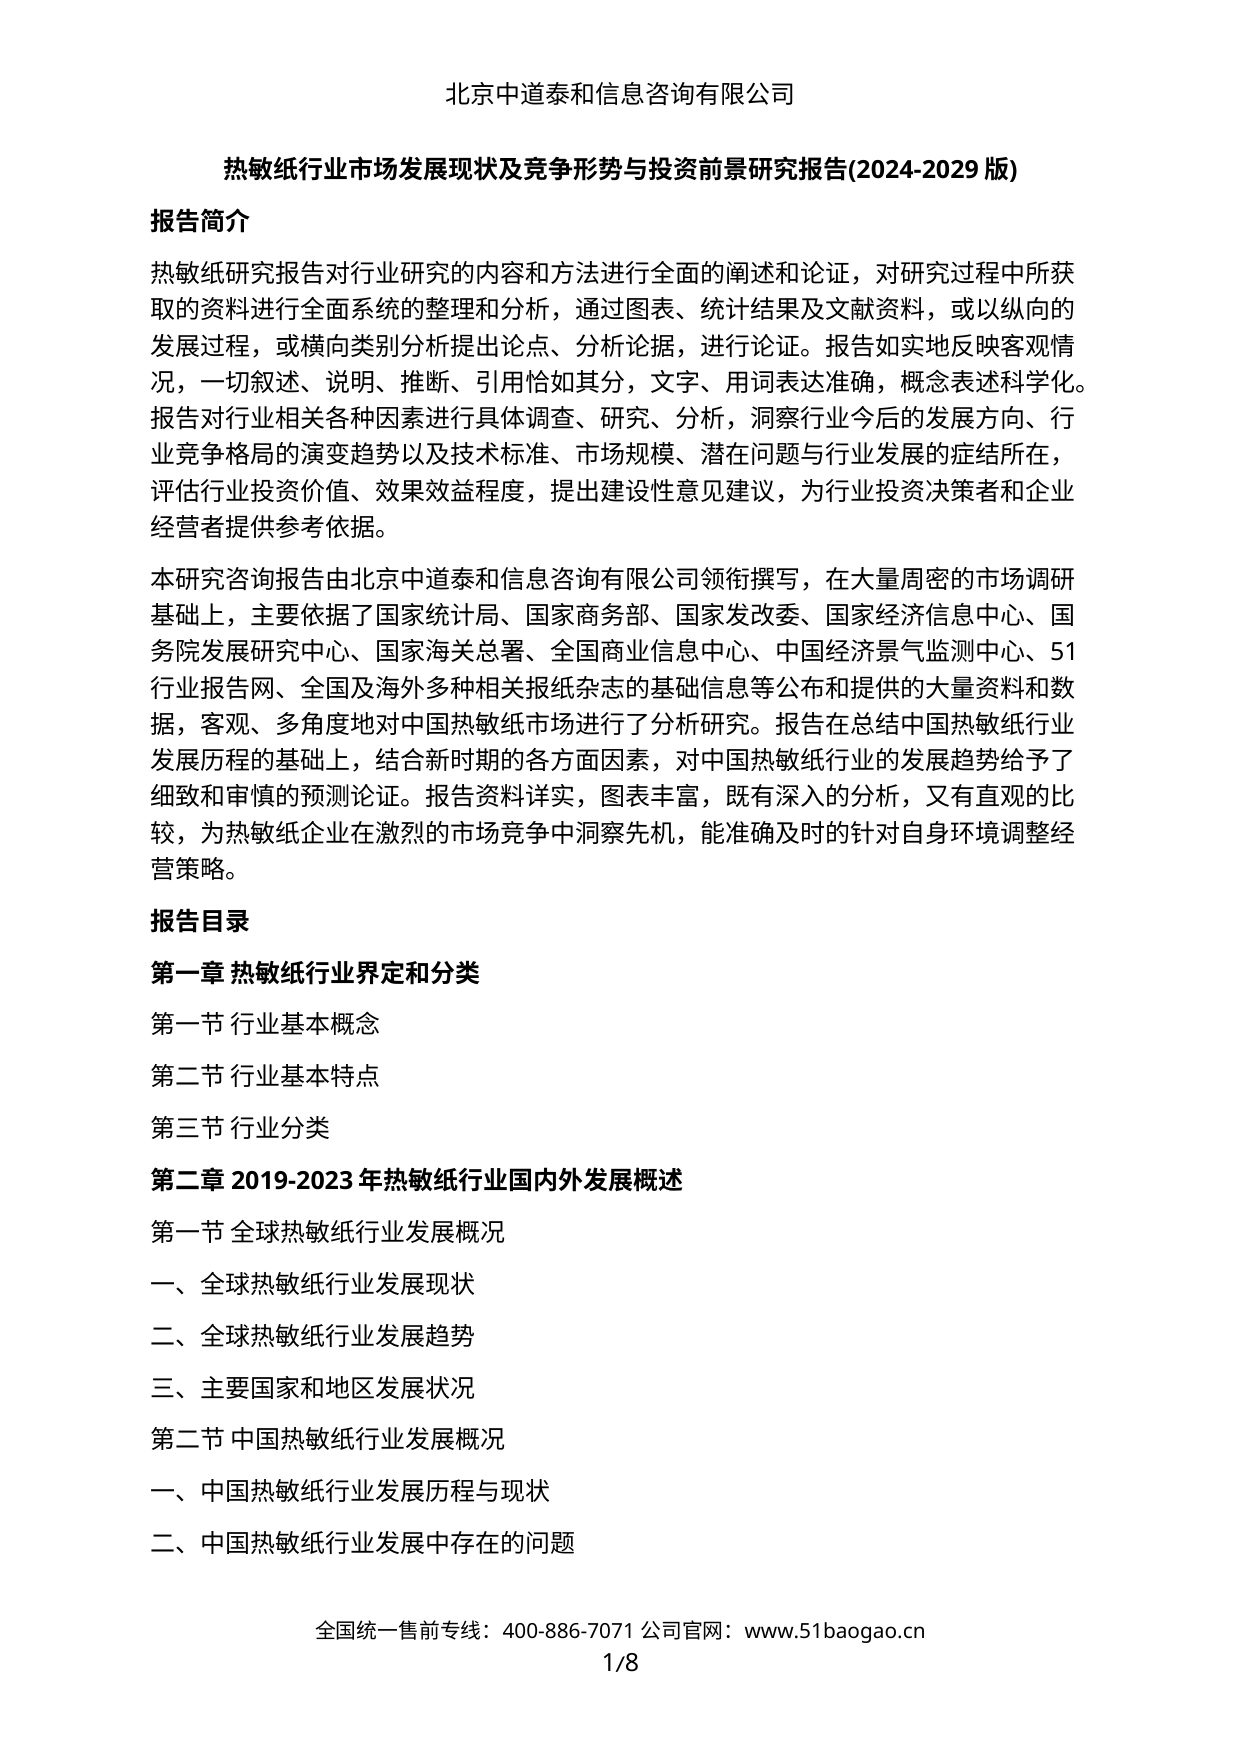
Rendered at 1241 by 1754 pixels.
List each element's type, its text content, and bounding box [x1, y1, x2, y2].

text 热敏纸行业市场发展现状及竞争形势与投资前景研究报告(2024-2029版) [150, 150, 1090, 186]
text 一、中国热敏纸行业发展历程与现状 [150, 1472, 1090, 1508]
text 第一节 行业基本概念 [150, 1005, 1090, 1041]
text 第二节 中国热敏纸行业发展概况 [150, 1420, 1090, 1456]
text 热敏纸研究报告对行业研究的内容和方法进行全面的阐述和论证，对研究过程中所获取的资料进行全面系统的整理和分析，通过图表、统计结果及文献资料，或以纵向的发展过程，或横向类别分析提出论点、分析论据，进行论证。报告如实地反映客观情况，一切叙述、说明、推断、引用恰如其分，文字、用词表达准确，概念表述科学化。报告对行业相关各种因素进行具体调查、研究、分析，洞察行业今后的发展方向、行业竞争格局的演变趋势以及技术标准、市场规模、潜在问题与行业发展的症结所在，评估行业投资价值、效果效益程度，提出建设性意见建议，为行业投资决策者和企业经营者提供参考依据。 [150, 254, 1090, 544]
text 第三节 行业分类 [150, 1109, 1090, 1145]
text 第二章 2019-2023年热敏纸行业国内外发展概述 [150, 1161, 1090, 1197]
text 三、主要国家和地区发展状况 [150, 1368, 1090, 1404]
text 本研究咨询报告由北京中道泰和信息咨询有限公司领衔撰写，在大量周密的市场调研基础上，主要依据了国家统计局、国家商务部、国家发改委、国家经济信息中心、国务院发展研究中心、国家海关总署、全国商业信息中心、中国经济景气监测中心、51行业报告网、全国及海外多种相关报纸杂志的基础信息等公布和提供的大量资料和数据，客观、多角度地对中国热敏纸市场进行了分析研究。报告在总结中国热敏纸行业发展历程的基础上，结合新时期的各方面因素，对中国热敏纸行业的发展趋势给予了细致和审慎的预测论证。报告资料详实，图表丰富，既有深入的分析，又有直观的比较，为热敏纸企业在激烈的市场竞争中洞察先机，能准确及时的针对自身环境调整经营策略。 [150, 559, 1090, 886]
text 第一章 热敏纸行业界定和分类 [150, 953, 1090, 989]
text 二、全球热敏纸行业发展趋势 [150, 1316, 1090, 1352]
text 一、全球热敏纸行业发展现状 [150, 1264, 1090, 1301]
text 二、中国热敏纸行业发展中存在的问题 [150, 1524, 1090, 1560]
text 第一节 全球热敏纸行业发展概况 [150, 1212, 1090, 1249]
text 报告目录 [150, 901, 1090, 937]
text 报告简介 [150, 202, 1090, 238]
text 第二节 行业基本特点 [150, 1057, 1090, 1093]
